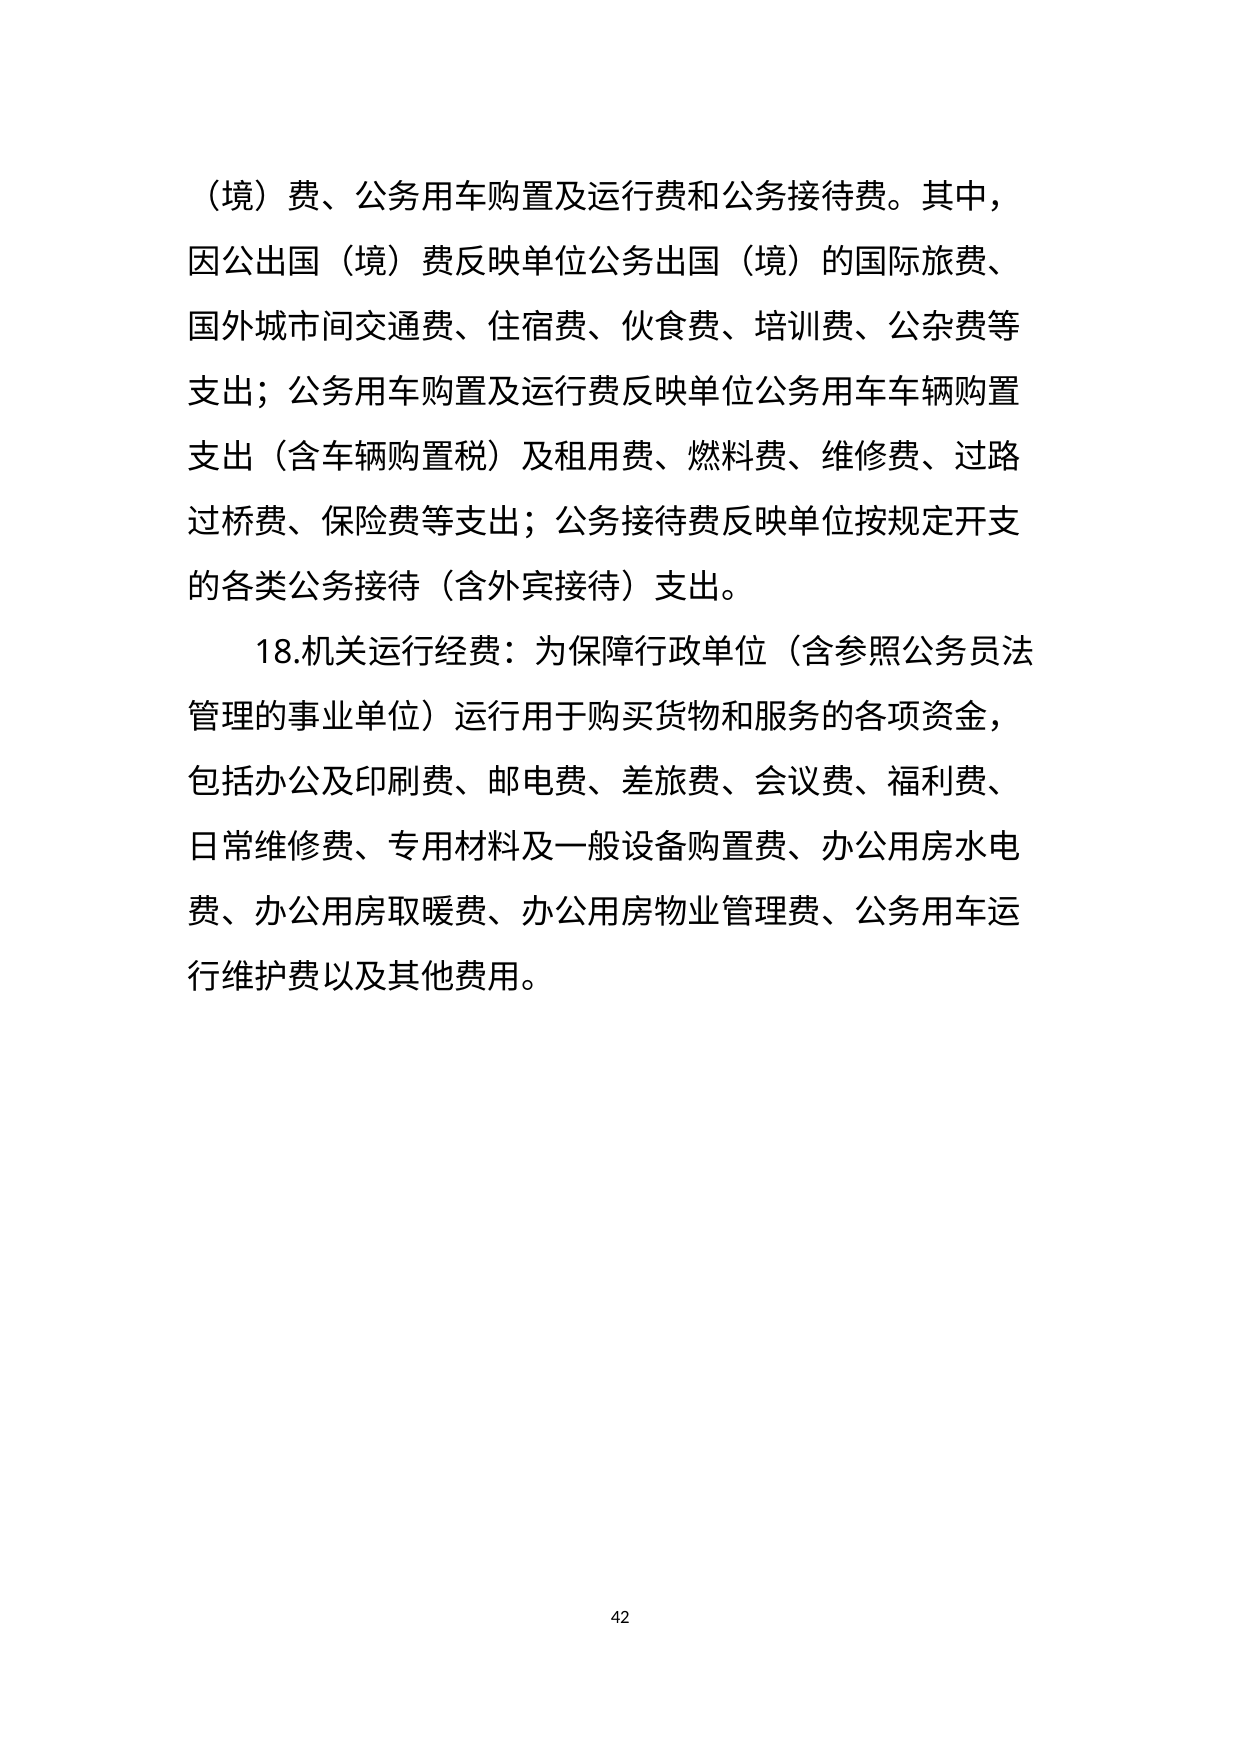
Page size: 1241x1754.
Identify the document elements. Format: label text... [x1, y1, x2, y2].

text 18.机关运行经费：为保障行政单位（含参照公务员法管理的事业单位）运行用于购买货物和服务的各项资金，包括办公及印刷费、邮电费、差旅费、会议费、福利费、日常维修费、专用材料及一般设备购置费、办公用房水电费、办公用房取暖费、办公用房物业管理费、公务用车运行维护费以及其他费用。 [187, 617, 1053, 1007]
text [187, 162, 1053, 617]
